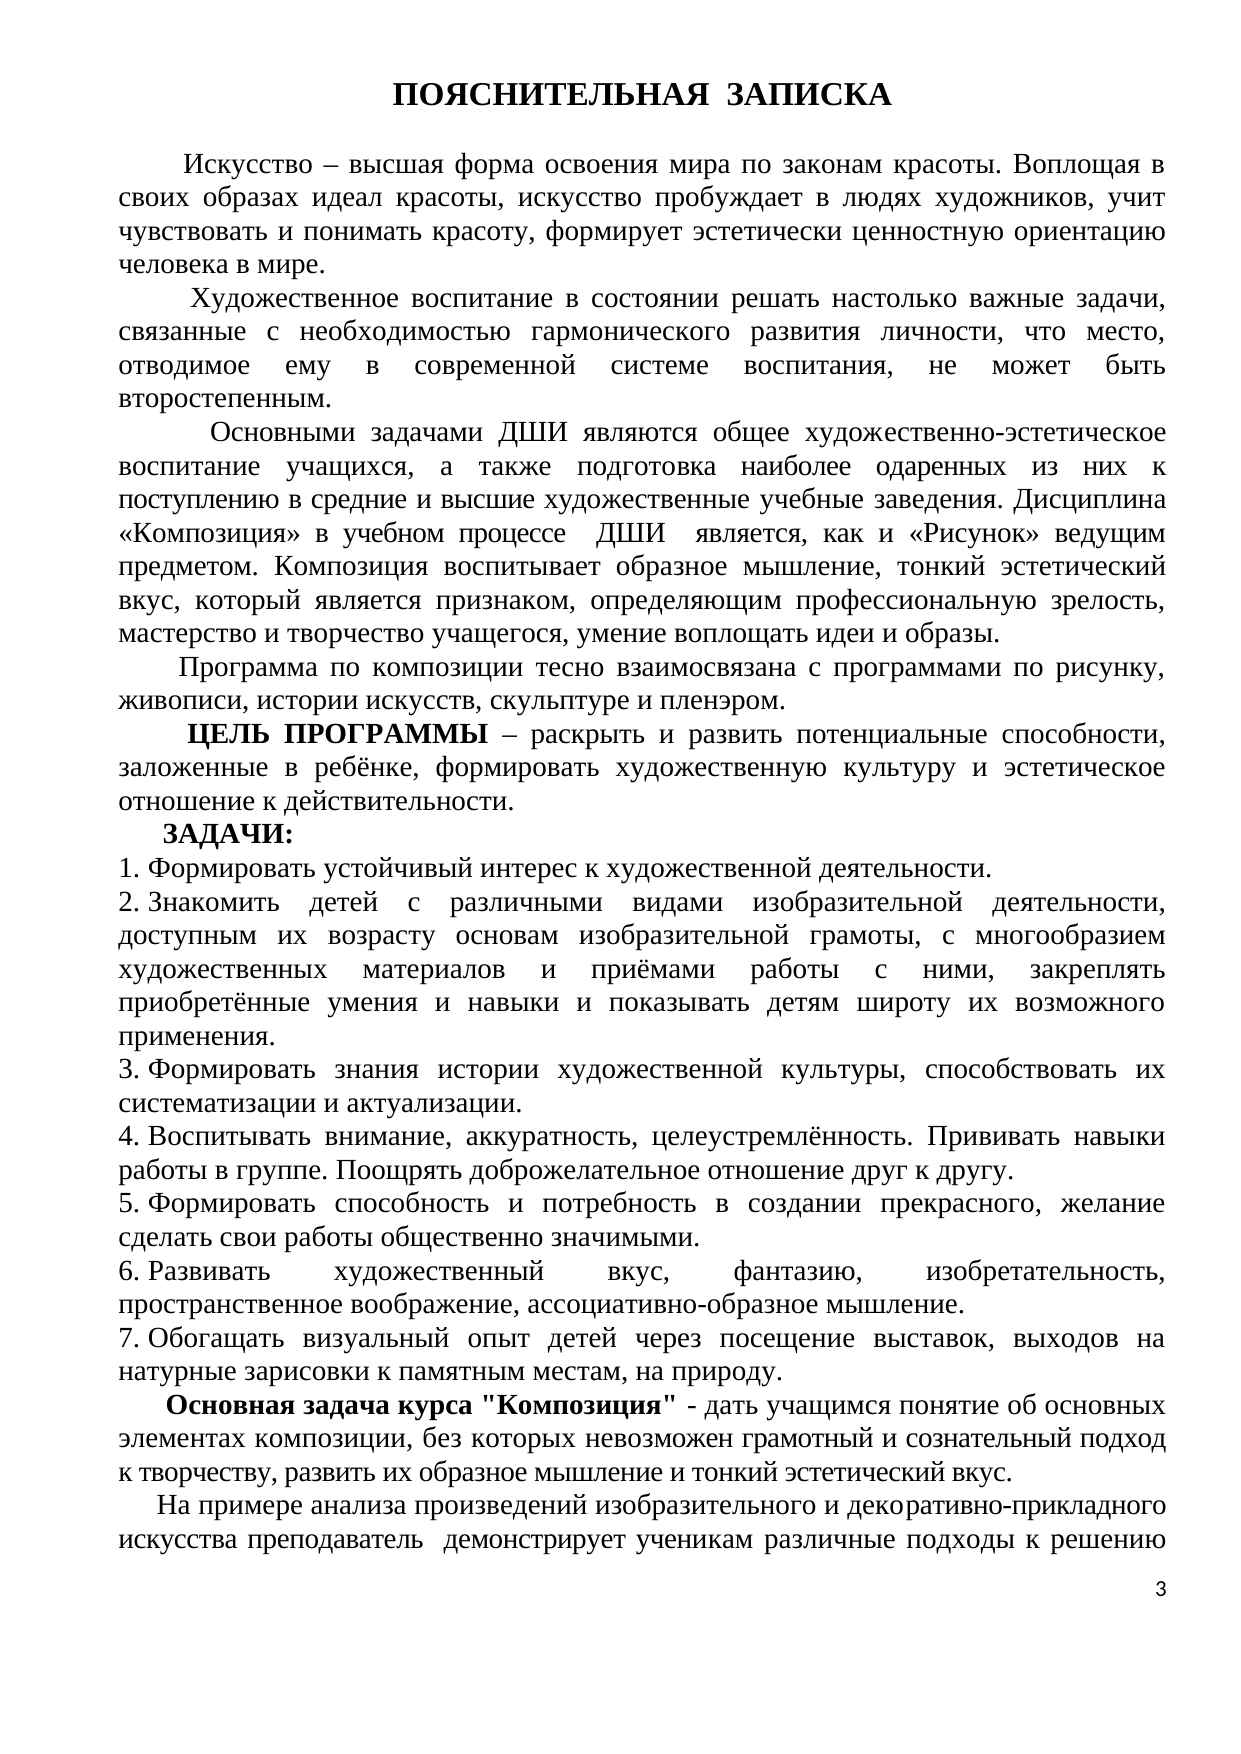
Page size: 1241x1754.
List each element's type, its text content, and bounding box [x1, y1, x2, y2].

text Основными задачами ДШИ являются общее художественно-эстетическое воспитание учащихся, а также подготовка наиболее одаренных из них к поступлению в средние и высшие художественные учебные заведения. Дисциплина «Композиция» в учебном процессе ДШИ является, как и «Рисунок» ведущим предметом. Композиция воспитывает образное мышление, тонкий эстетический вкус, который является признаком, определяющим профессиональную зрелость, мастерство и творчество учащегося, умение воплощать идеи и образы. [118, 414, 1167, 649]
subtitle Знакомить детей с различными видами изобразительной деятельности, доступным их возрасту основам изобразительной грамоты, с многообразием художественных материалов и приёмами работы с ними, закреплять приобретённые умения и навыки и показывать детям широту их возможного применения. [118, 884, 1167, 1051]
title ПОЯСНИТЕЛЬНАЯ ЗАПИСКА [118, 74, 1167, 112]
subtitle ЦЕЛЬ ПРОГРАММЫ – раскрыть и развить потенциальные способности, заложенные в ребёнке, формировать художественную культуру и эстетическое отношение к действительности. [118, 716, 1167, 817]
subtitle Воспитывать внимание, аккуратность, целеустремлённость. Прививать навыки работы в группе. Поощрять доброжелательное отношение друг к другу. [118, 1118, 1167, 1186]
text Основная задача курса "Композиция" - дать учащимся понятие об основных элементах композиции, без которых невозможен грамотный и сознательный подход к творчеству, развить их образное мышление и тонкий эстетический вкус. [118, 1387, 1167, 1487]
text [118, 1487, 1167, 1554]
subtitle Обогащать визуальный опыт детей через посещение выставок, выходов на натурные зарисовки к памятным местам, на природу. [118, 1320, 1167, 1387]
subtitle ЗАДАЧИ: [118, 817, 1167, 850]
subtitle Формировать устойчивый интерес к художественной деятельности. [118, 850, 1167, 884]
subtitle Развивать художественный вкус, фантазию, изобретательность, пространственное воображение, ассоциативно-образное мышление. [118, 1253, 1167, 1320]
subtitle Художественное воспитание в состоянии решать настолько важные задачи, связанные с необходимостью гармонического развития личности, что место, отводимое ему в современной системе воспитания, не может быть второстепенным. [118, 280, 1167, 414]
subtitle Формировать знания истории художественной культуры, способствовать их систематизации и актуализации. [118, 1051, 1167, 1118]
text Программа по композиции тесно взаимосвязана с программами по рисунку, живописи, истории искусств, скульптуре и пленэром. [118, 649, 1167, 716]
subtitle Искусство – высшая форма освоения мира по законам красоты. Воплощая в своих образах идеал красоты, искусство пробуждает в людях художников, учит чувствовать и понимать красоту, формирует эстетически ценностную ориентацию человека в мире. [118, 146, 1167, 280]
subtitle Формировать способность и потребность в создании прекрасного, желание сделать свои работы общественно значимыми. [118, 1186, 1167, 1253]
